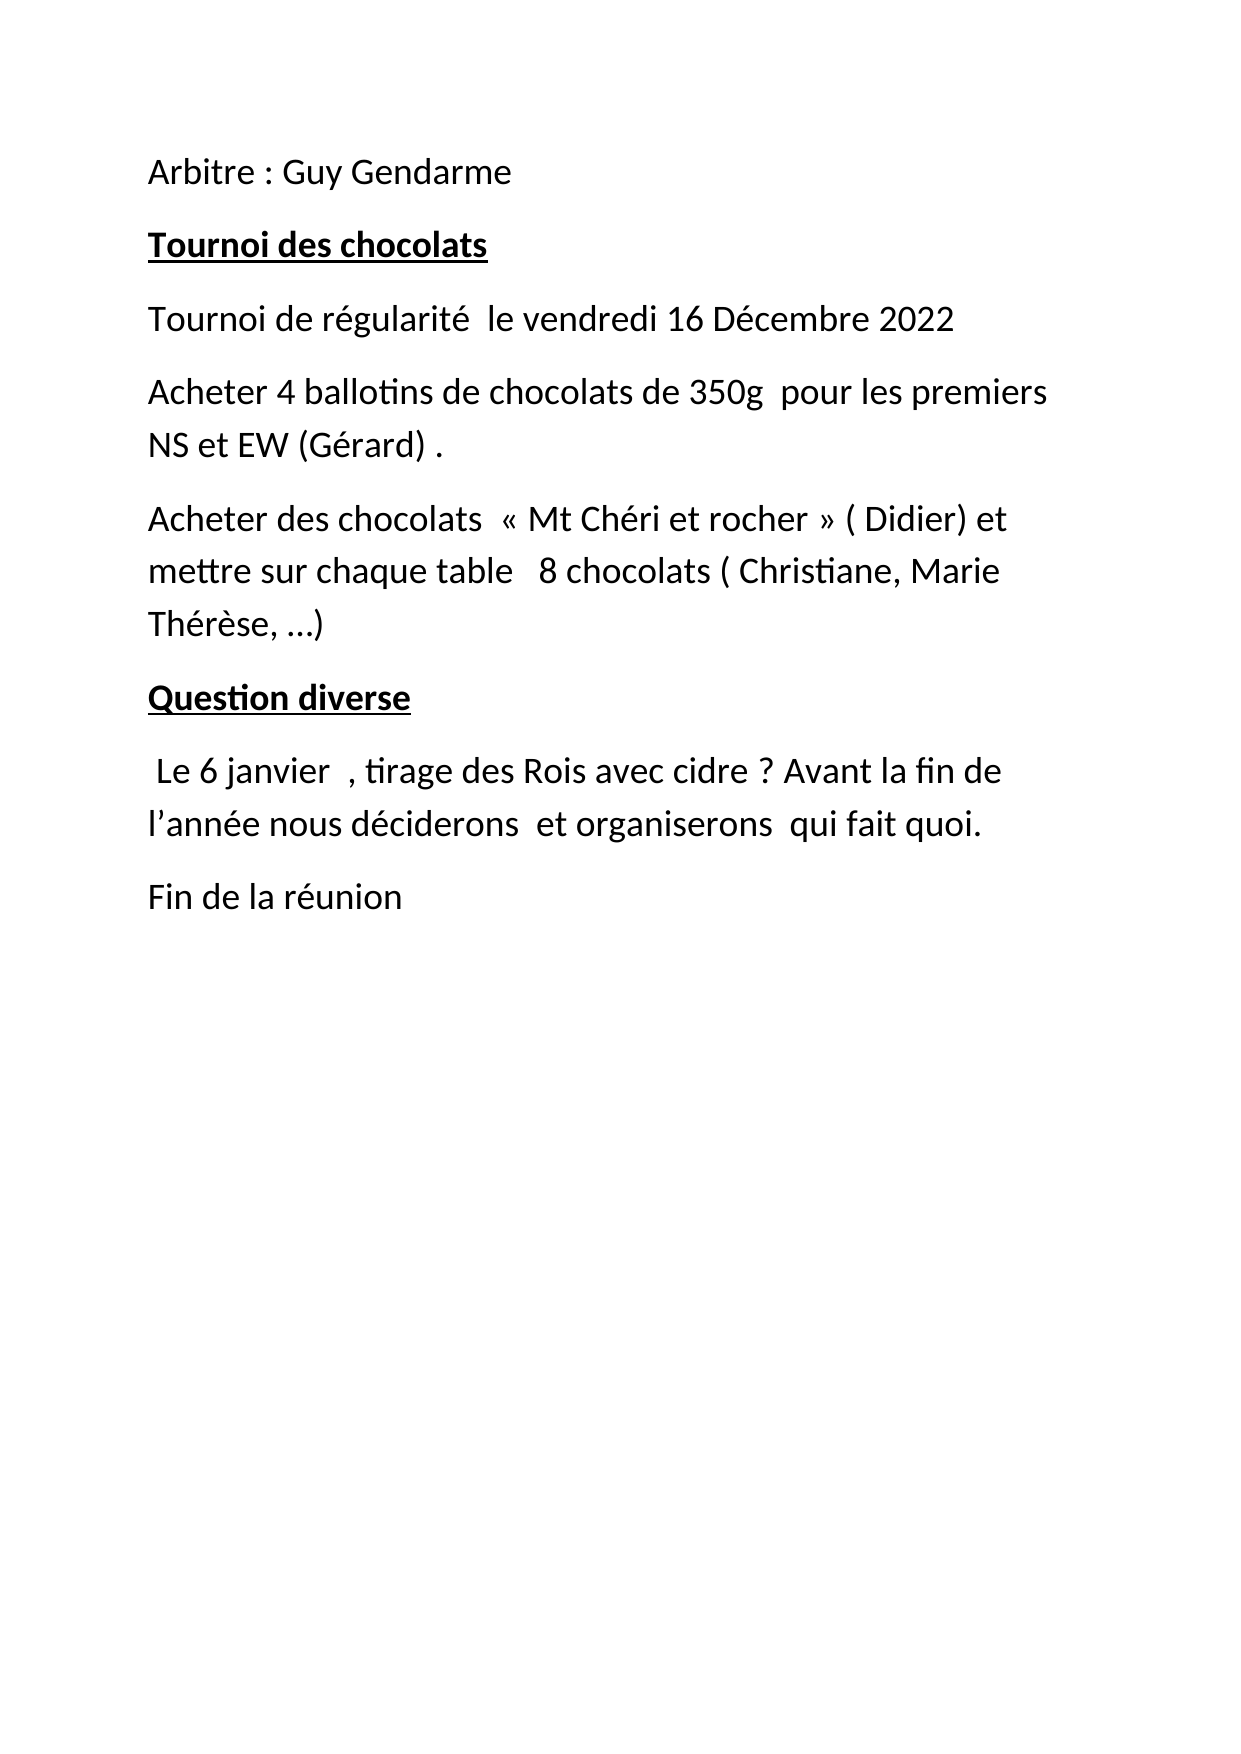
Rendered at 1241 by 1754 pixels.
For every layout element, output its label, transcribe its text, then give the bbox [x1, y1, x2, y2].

text Question diverse [148, 673, 1093, 719]
text Tournoi des chocolats [148, 221, 1093, 267]
text Fin de la réunion [148, 873, 1093, 919]
text Arbitre : Guy Gendarme [148, 148, 1093, 193]
text Le 6 janvier , tirage des Rois avec cidre ? Avant la fin de l’année nous déciderons et organiserons qui fait quoi. [148, 747, 1093, 846]
text Acheter 4 ballotins de chocolats de 350g pour les premiers NS et EW (Gérard) . [148, 368, 1093, 467]
text Acheter des chocolats « Mt Chéri et rocher » ( Didier) et mettre sur chaque table 8 chocolats ( Christiane, Marie Thérèse, …) [148, 494, 1093, 646]
text Tournoi de régularité le vendredi 16 Décembre 2022 [148, 295, 1093, 341]
